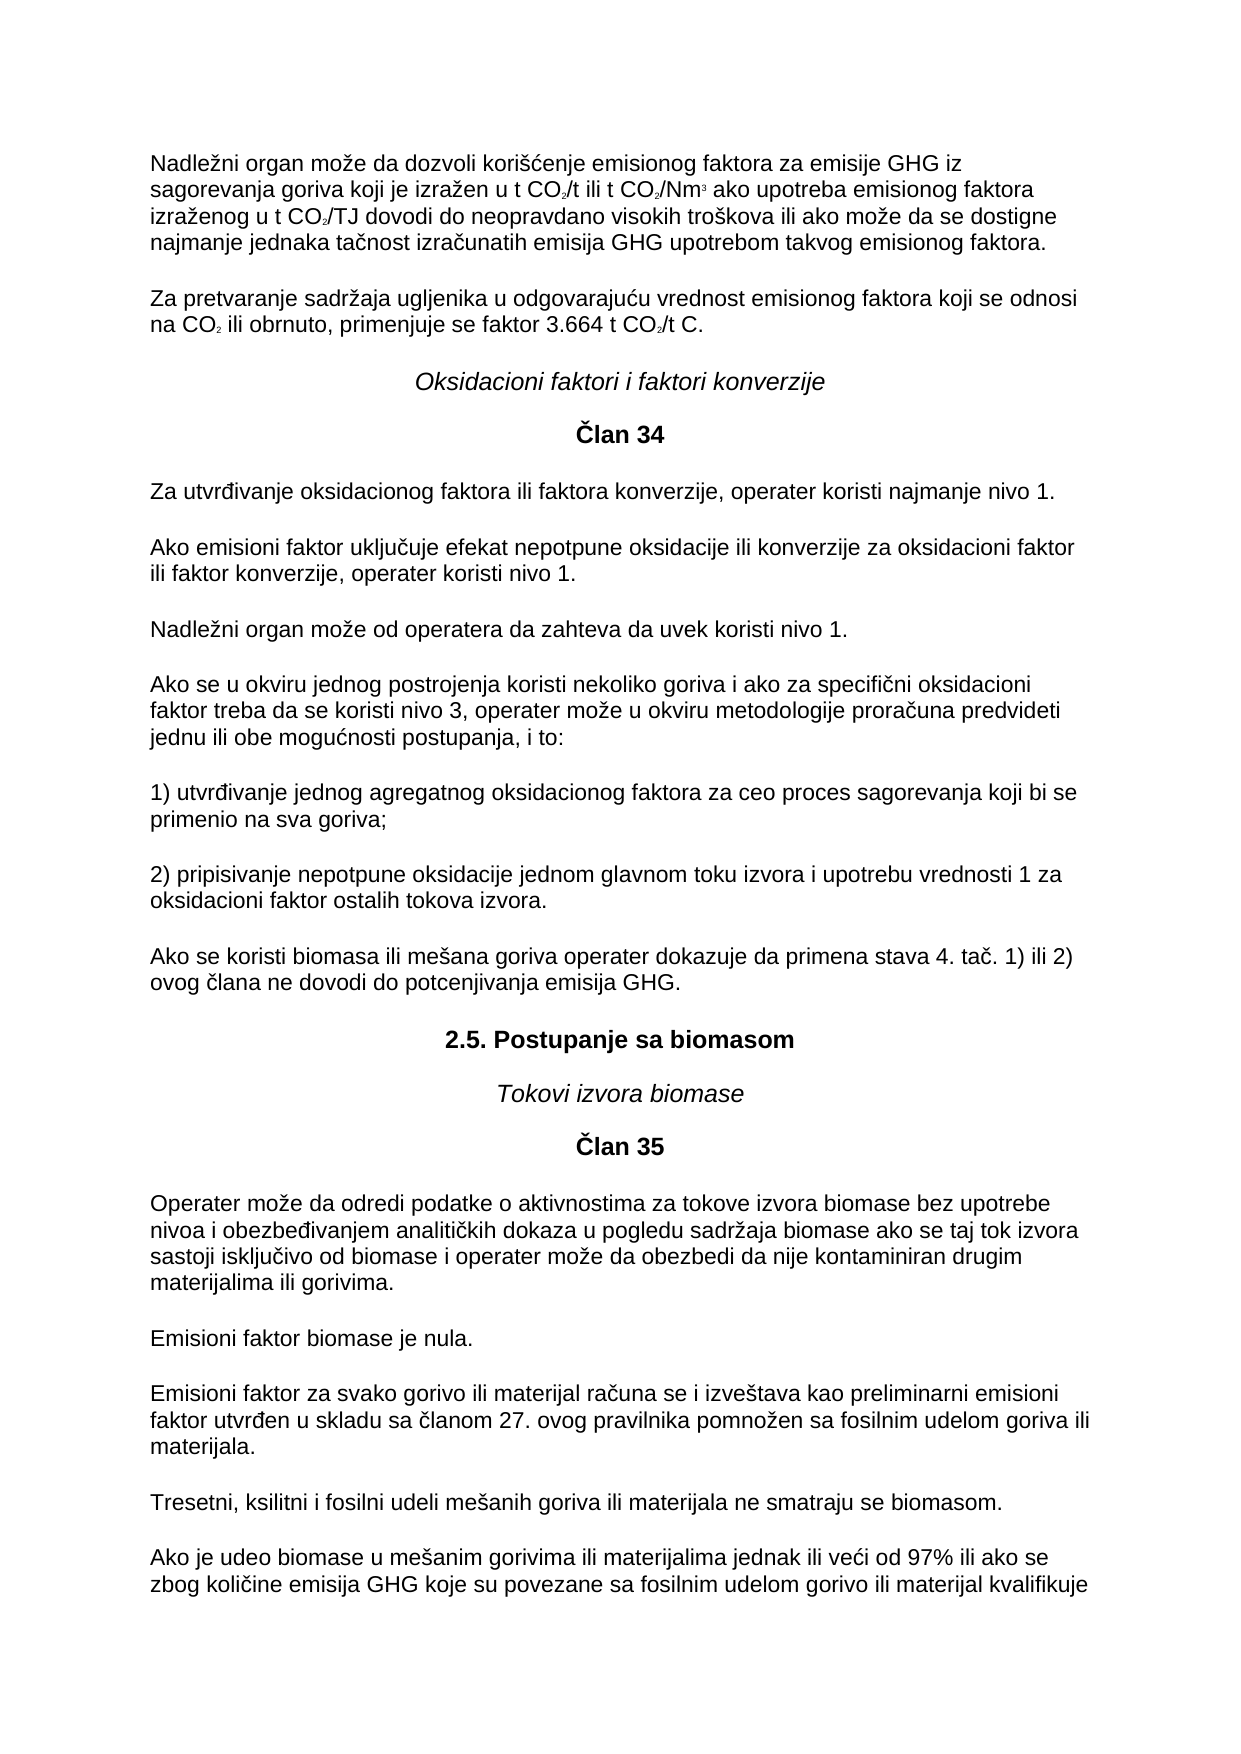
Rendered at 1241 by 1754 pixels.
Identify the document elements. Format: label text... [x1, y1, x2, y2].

text Ako se u okviru jednog postrojenja koristi nekoliko goriva i ako za specifični oksidacioni faktor treba da se koristi nivo 3, operater može u okviru metodologije proračuna predvideti jednu ili obe mogućnosti postupanja, i to: [150, 671, 1090, 750]
text Emisioni faktor za svako gorivo ili materijal računa se i izveštava kao preliminarni emisioni faktor utvrđen u skladu sa članom 27. ovog pravilnika pomnožen sa fosilnim udelom goriva ili materijala. [150, 1380, 1090, 1459]
text Nadležni organ može da dozvoli korišćenje emisionog faktora za emisije GHG iz sagorevanja goriva koji je izražen u t CO2/t ili t CO2/Nm3 ako upotreba emisionog faktora izraženog u t CO2/TJ dovodi do neopravdano visokih troškova ili ako može da se dostigne najmanje jednaka tačnost izračunatih emisija GHG upotrebom takvog emisionog faktora. [150, 150, 1090, 255]
text Tokovi izvora biomase [150, 1079, 1090, 1107]
text Ako emisioni faktor uključuje efekat nepotpune oksidacije ili konverzije za oksidacioni faktor ili faktor konverzije, operater koristi nivo 1. [150, 534, 1090, 586]
text Ako se koristi biomasa ili mešana goriva operater dokazuje da primena stava 4. tač. 1) ili 2) ovog člana ne dovodi do potcenjivanja emisija GHG. [150, 943, 1090, 996]
text Emisioni faktor biomase je nula. [150, 1325, 1090, 1351]
text Za pretvaranje sadržaja ugljenika u odgovarajuću vrednost emisionog faktora koji se odnosi na CO2 ili obrnuto, primenjuje se faktor 3.664 t CO2/t C. [150, 284, 1090, 337]
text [150, 1544, 1090, 1597]
text Nadležni organ može od operatera da zahteva da uvek koristi nivo 1. [150, 616, 1090, 642]
text Član 35 [150, 1132, 1090, 1161]
text Član 34 [150, 420, 1090, 449]
text 1) utvrđivanje jednog agregatnog oksidacionog faktora za ceo proces sagorevanja koji bi se primenio na sva goriva; [150, 779, 1090, 832]
text Oksidacioni faktori i faktori konverzije [150, 366, 1090, 395]
text Za utvrđivanje oksidacionog faktora ili faktora konverzije, operater koristi najmanje nivo 1. [150, 478, 1090, 504]
text Operater može da odredi podatke o aktivnostima za tokove izvora biomase bez upotrebe nivoa i obezbeđivanjem analitičkih dokaza u pogledu sadržaja biomase ako se taj tok izvora sastoji isključivo od biomase i operater može da obezbedi da nije kontaminiran drugim materijalima ili gorivima. [150, 1190, 1090, 1296]
text Tresetni, ksilitni i fosilni udeli mešanih goriva ili materijala ne smatraju se biomasom. [150, 1489, 1090, 1515]
text 2.5. Postupanje sa biomasom [150, 1025, 1090, 1054]
text 2) pripisivanje nepotpune oksidacije jednom glavnom toku izvora i upotrebu vrednosti 1 za oksidacioni faktor ostalih tokova izvora. [150, 861, 1090, 914]
